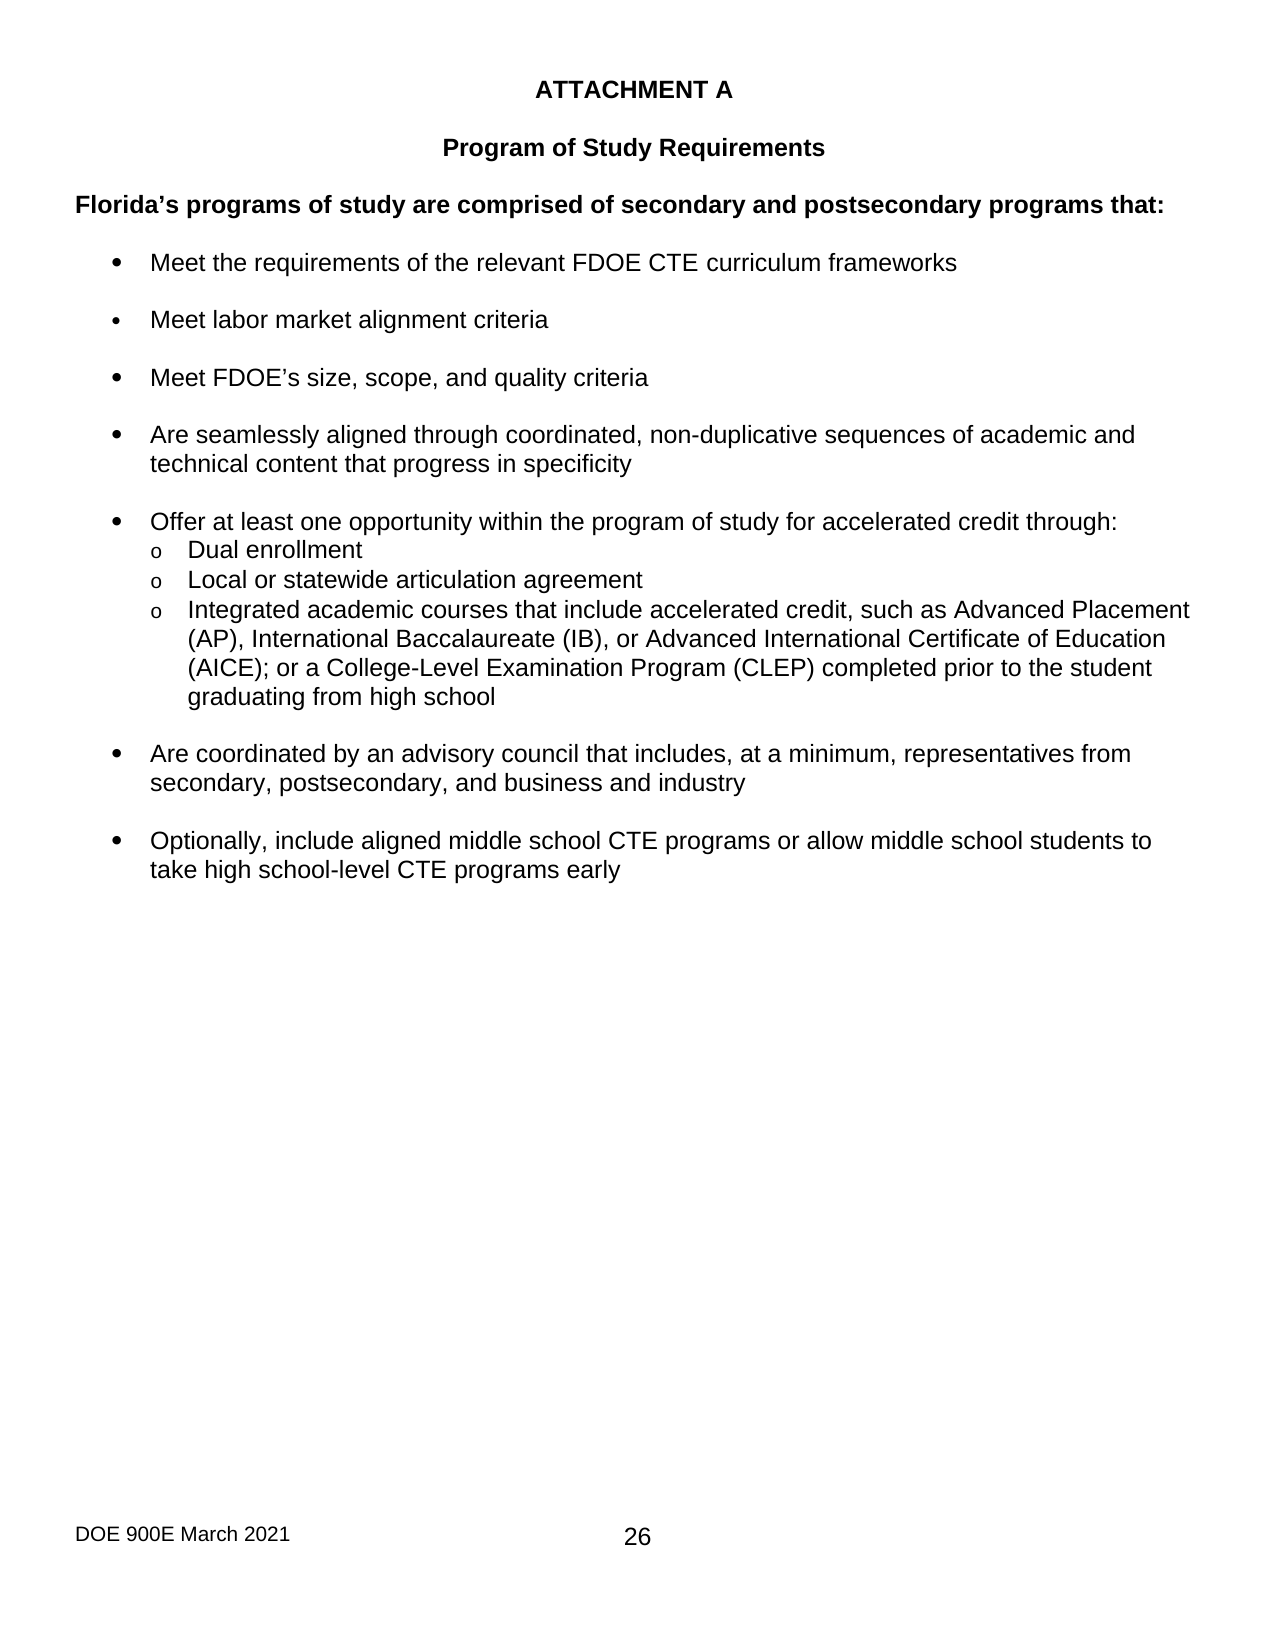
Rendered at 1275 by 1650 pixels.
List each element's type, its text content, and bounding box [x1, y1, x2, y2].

text Program of Study Requirements [75, 132, 1200, 161]
text ATTACHMENT A [75, 75, 1200, 104]
list Are coordinated by an advisory council that includes, at a minimum, representatives from secondary, postsecondary, and business and industry [112, 739, 1200, 797]
list Offer at least one opportunity within the program of study for accelerated credit through: [112, 507, 1200, 535]
list Local or statewide articulation agreement [150, 565, 1200, 595]
list Are seamlessly aligned through coordinated, non-duplicative sequences of academic and technical content that progress in specificity [112, 420, 1200, 478]
list Meet FDOE’s size, scope, and quality criteria [112, 363, 1200, 391]
list Dual enrollment [150, 535, 1200, 565]
list Optionally, include aligned middle school CTE programs or allow middle school students to take high school-level CTE programs early [112, 826, 1200, 883]
list Meet the requirements of the relevant FDOE CTE curriculum frameworks [112, 247, 1200, 276]
list Integrated academic courses that include accelerated credit, such as Advanced Placement (AP), International Baccalaureate (IB), or Advanced International Certificate of Education (AICE); or a College-Level Examination Program (CLEP) completed prior to the student graduating from high school [150, 595, 1200, 711]
list Meet labor market alignment criteria [112, 305, 1200, 334]
text Florida’s programs of study are comprised of secondary and postsecondary programs that: [75, 190, 1200, 219]
